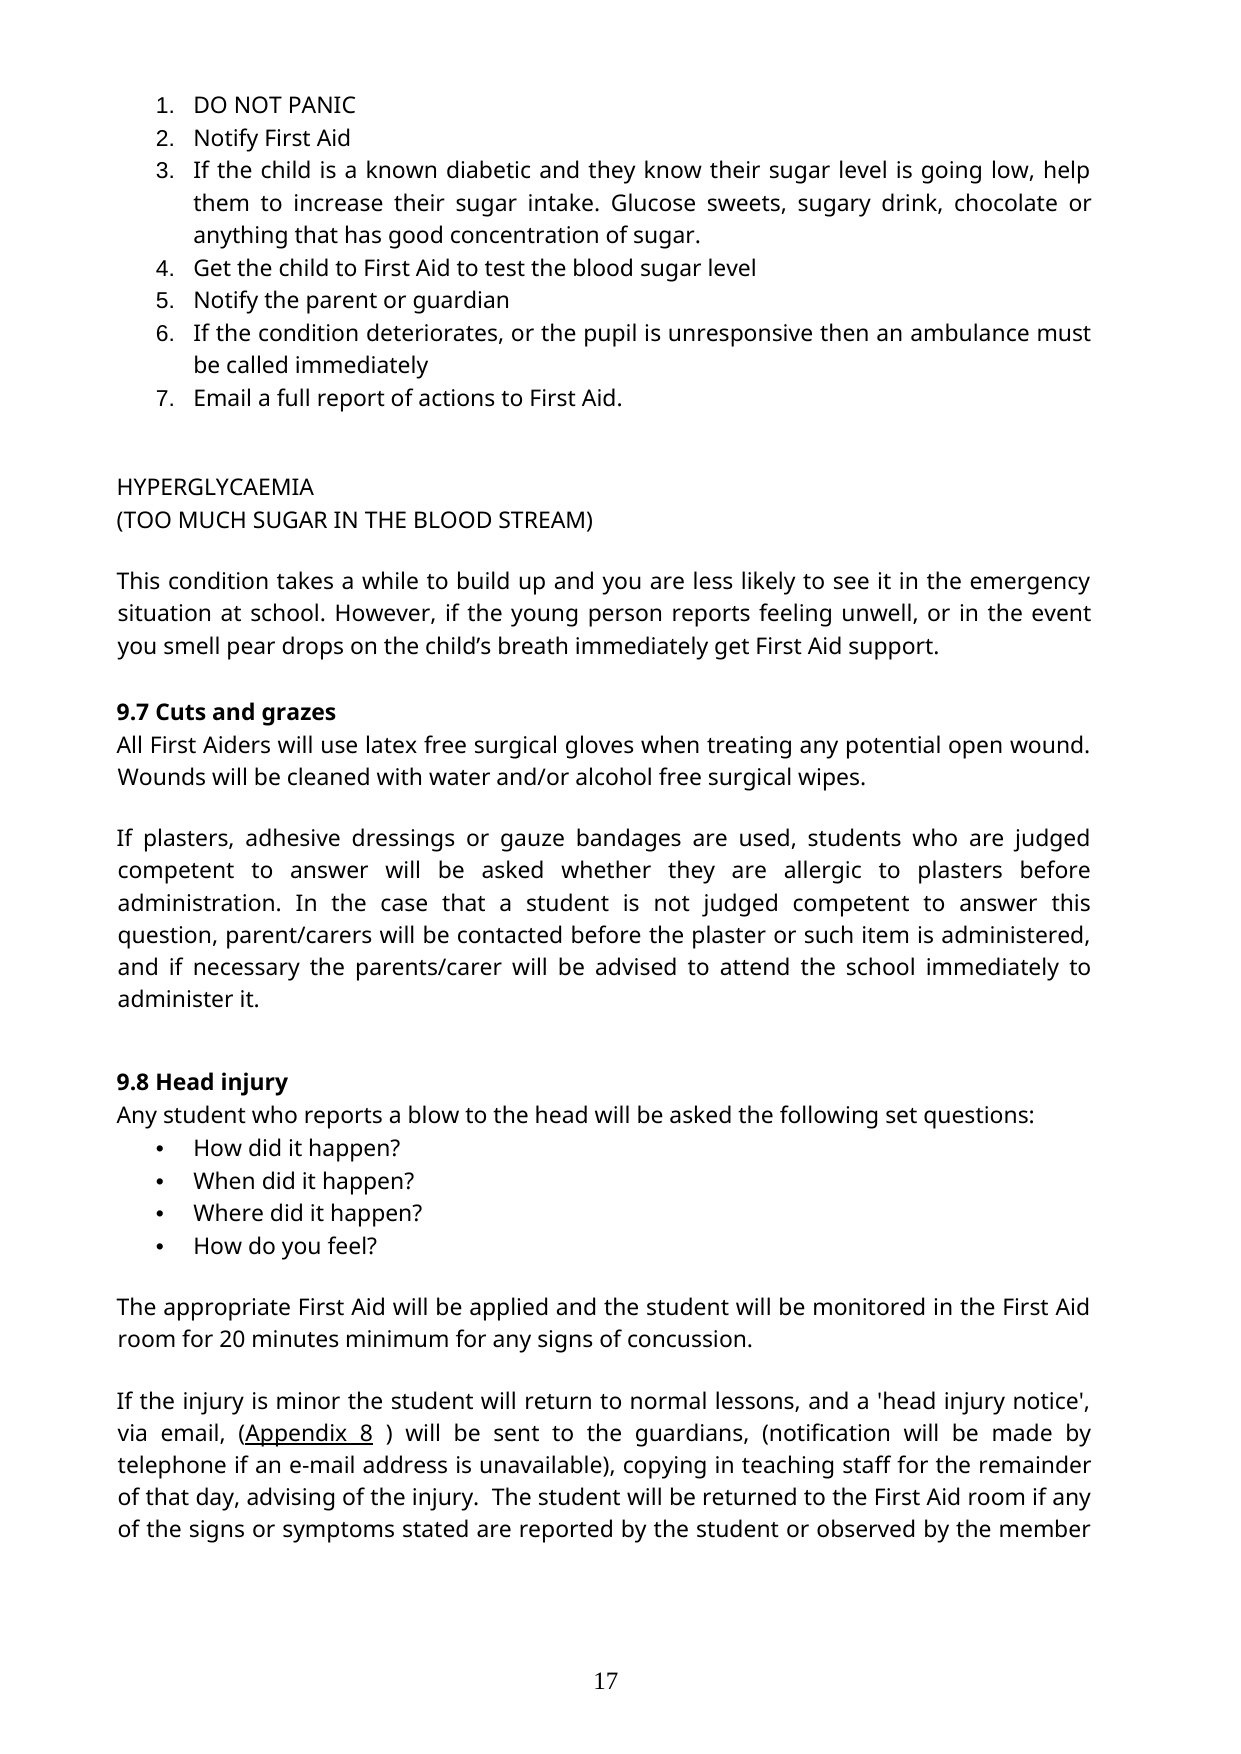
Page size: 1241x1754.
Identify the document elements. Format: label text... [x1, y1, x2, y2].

list Notify the parent or guardian [156, 284, 1092, 315]
list Notify First Aid [156, 122, 1092, 153]
list How did it happen? [156, 1132, 1092, 1163]
subtitle 9.7 Cuts and grazes [116, 696, 1016, 727]
list If the condition deteriorates, or the pupil is unresponsive then an ambulance must be called immediately [156, 317, 1092, 380]
list Email a full report of actions to First Aid. [156, 382, 1092, 413]
list If the child is a known diabetic and they know their sugar level is going low, help them to increase their sugar intake. Glucose sweets, sugary drink, chocolate or anything that has good concentration of sugar. [156, 154, 1092, 250]
text If plasters, adhesive dressings or gauze bandages are used, students who are judged competent to answer will be asked whether they are allergic to plasters before administration. In the case that a student is not judged competent to answer this question, parent/carers will be contacted before the plaster or such item is administered, and if necessary the parents/carer will be advised to attend the school immediately to administer it. [116, 822, 1092, 1014]
list When did it happen? [156, 1165, 1092, 1196]
list Where did it happen? [156, 1197, 1092, 1229]
text The appropriate First Aid will be applied and the student will be monitored in the First Aid room for 20 minutes minimum for any signs of concussion. [116, 1291, 1092, 1355]
text (TOO MUCH SUGAR IN THE BLOOD STREAM) [116, 504, 1092, 535]
text Any student who reports a blow to the head will be asked the following set questions: [116, 1099, 1092, 1131]
text HYPERGLYCAEMIA [116, 471, 1092, 503]
text All First Aiders will use latex free surgical gloves when treating any potential open wound. Wounds will be cleaned with water and/or alcohol free surgical wipes. [116, 729, 1092, 792]
list DO NOT PANIC [156, 89, 1092, 120]
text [116, 1384, 1092, 1544]
text This condition takes a while to build up and you are less likely to see it in the emergency situation at school. However, if the young person reports feeling unwell, or in the event you smell pear drops on the child’s breath immediately get First Aid support. [116, 565, 1092, 661]
list How do you feel? [156, 1230, 1092, 1261]
list Get the child to First Aid to test the blood sugar level [156, 251, 1092, 283]
subtitle 9.8 Head injury [116, 1066, 1016, 1098]
